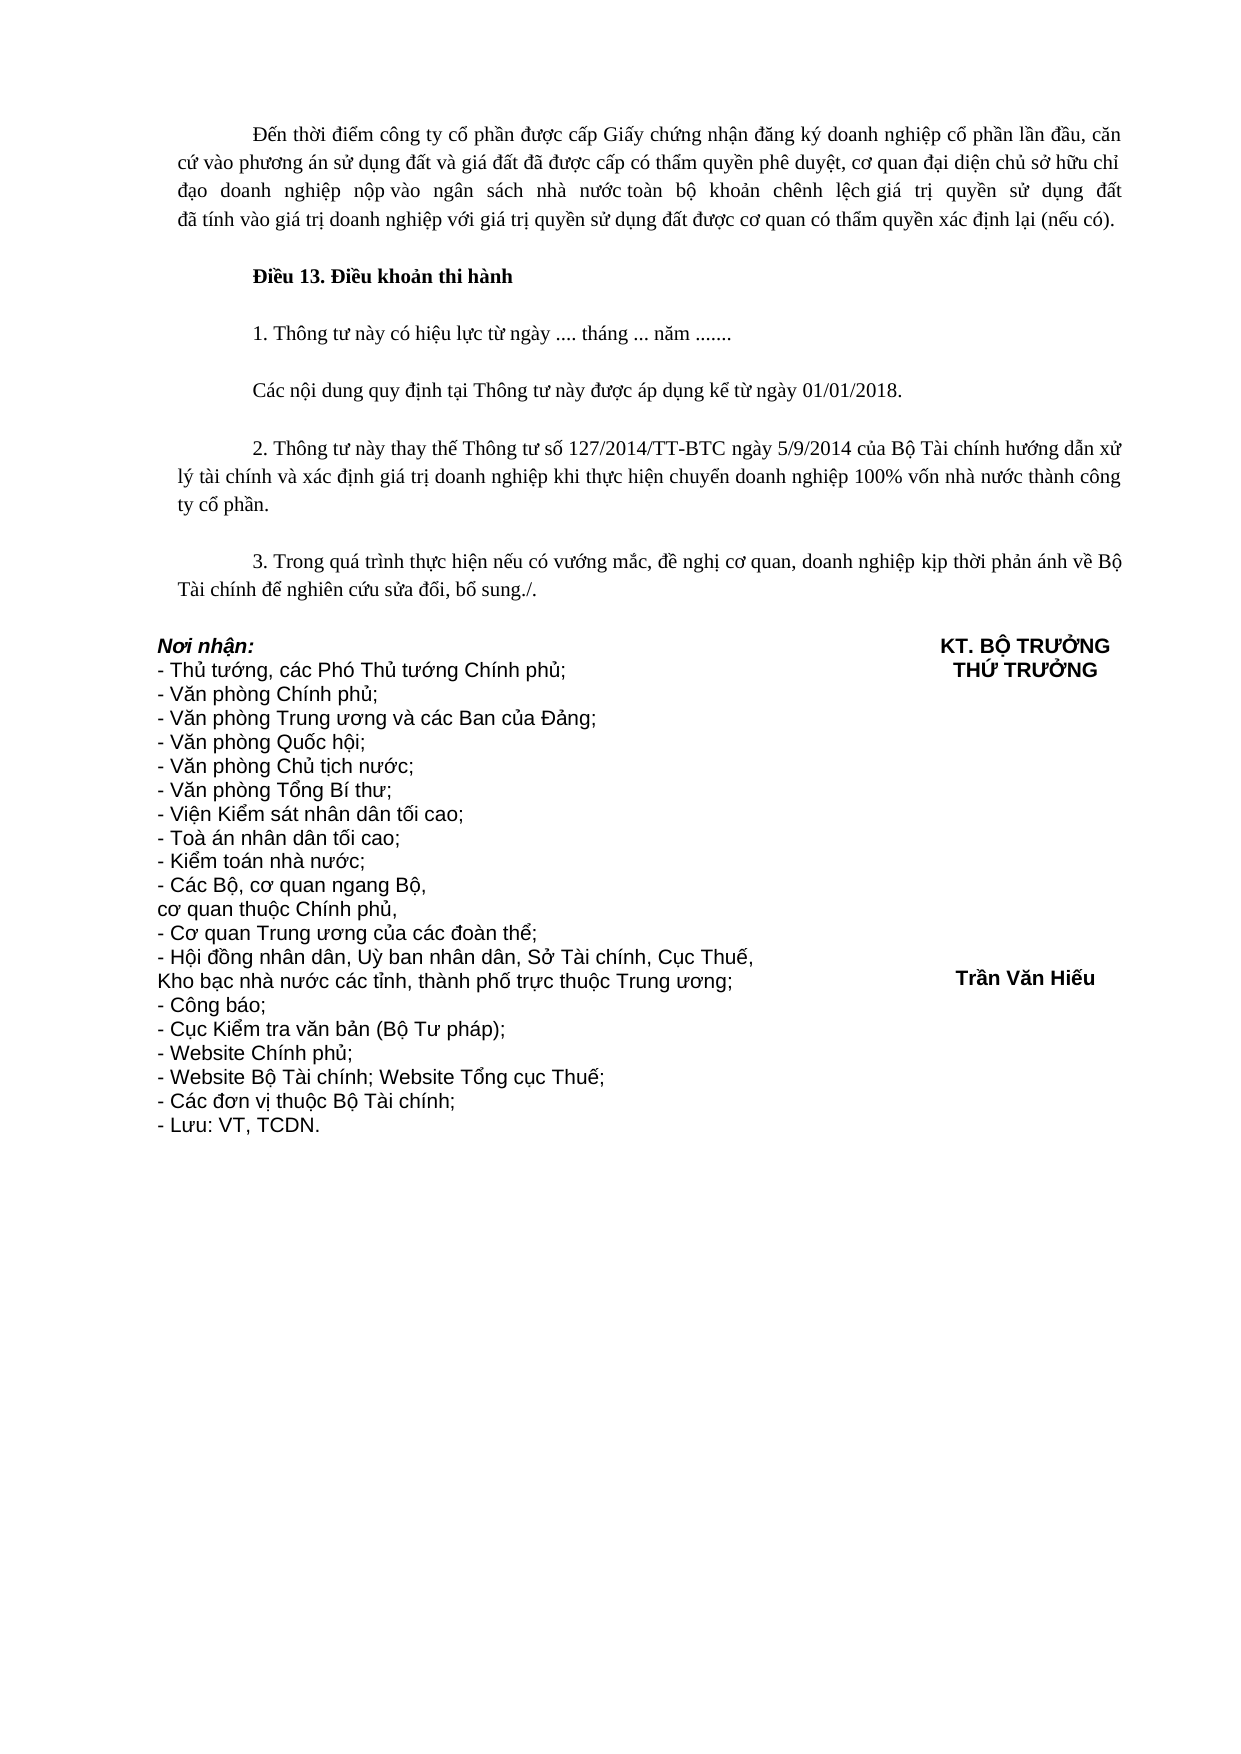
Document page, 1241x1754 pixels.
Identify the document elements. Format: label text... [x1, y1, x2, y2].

text 1. Thông tư này có hiệu lực từ ngày .... tháng ... năm ....... [177, 317, 1122, 345]
table_header [142, 631, 1004, 1140]
text Các nội dung quy định tại Thông tư này được áp dụng kể từ ngày 01/01/2018. [177, 374, 1122, 402]
text 2. Thông tư này thay thế Thông tư số 127/2014/TT-BTC ngày 5/9/2014 của Bộ Tài chính hướng dẫn xử lý tài chính và xác định giá trị doanh nghiệp khi thực hiện chuyển doanh nghiệp 100% vốn nhà nước thành công ty cổ phần. [177, 432, 1122, 516]
text Điều 13. Điều khoản thi hành [177, 260, 1122, 288]
text 3. Trong quá trình thực hiện nếu có vướng mắc, đề nghị cơ quan, doanh nghiệp kịp thời phản ánh về Bộ Tài chính để nghiên cứu sửa đổi, bổ sung./. [177, 545, 1122, 601]
text Đến thời điểm công ty cổ phần được cấp Giấy chứng nhận đăng ký doanh nghiệp cổ phần lần đầu, căn cứ vào phương án sử dụng đất và giá đất đã được cấp có thẩm quyền phê duyệt, cơ quan đại diện chủ sở hữu chỉ đạo doanh nghiệp nộp vào ngân sách nhà nước toàn bộ khoản chênh lệch giá trị quyền sử dụng đất đã tính vào giá trị doanh nghiệp với giá trị quyền sử dụng đất được cơ quan có thẩm quyền xác định lại (nếu có). [177, 118, 1122, 231]
